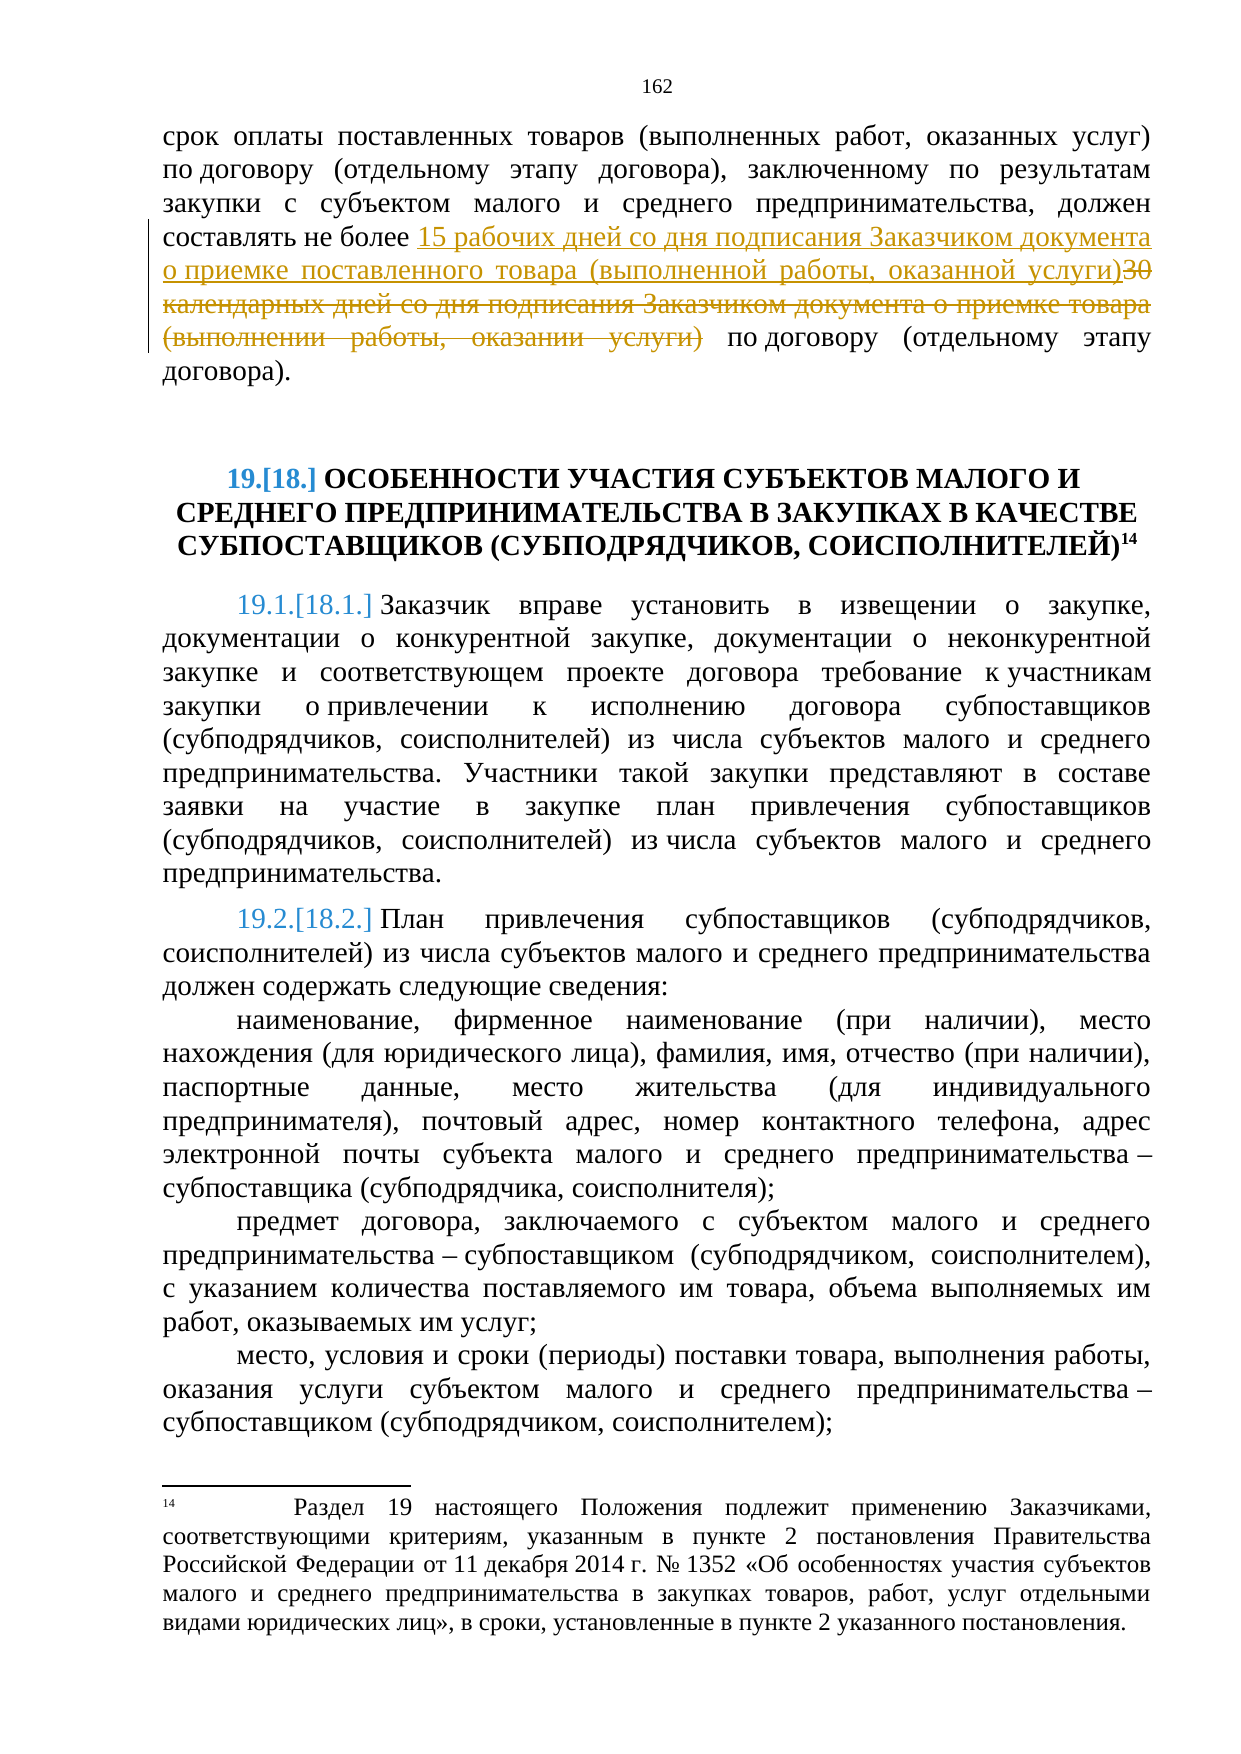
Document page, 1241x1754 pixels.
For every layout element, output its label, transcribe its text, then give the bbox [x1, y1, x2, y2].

list Заказчик вправе установить в извещении о закупке, документации о конкурентной закупке, документации о неконкурентной закупке и соответствующем проекте договора требование к участникам закупки о привлечении к исполнению договора субпоставщиков (субподрядчиков, соисполнителей) из числа субъектов малого и среднего предпринимательства. Участники такой закупки представляют в составе заявки на участие в закупке план привлечения субпоставщиков (субподрядчиков, соисполнителей) из числа субъектов малого и среднего предпринимательства. [162, 587, 1152, 889]
list наименование, фирменное наименование (при наличии), место нахождения (для юридического лица), фамилия, имя, отчество (при наличии), паспортные данные, место жительства (для индивидуального предпринимателя), почтовый адрес, номер контактного телефона, адрес электронной почты субъекта малого и среднего предпринимательства – субпоставщика (субподрядчика, соисполнителя); [162, 1002, 1152, 1203]
list План привлечения субпоставщиков (субподрядчиков, соисполнителей) из числа субъектов малого и среднего предпринимательства должен содержать следующие сведения: [162, 901, 1152, 1002]
subtitle ОСОБЕННОСТИ УЧАСТИЯ СУБЪЕКТОВ МАЛОГО И СРЕДНЕГО ПРЕДПРИНИМАТЕЛЬСТВА В ЗАКУПКАХ В КАЧЕСТВЕ СУБПОСТАВЩИКОВ (СУБПОДРЯДЧИКОВ, СОИСПОЛНИТЕЛЕЙ) [162, 461, 1152, 562]
list предмет договора, заключаемого с субъектом малого и среднего предпринимательства – субпоставщиком (субподрядчиком, соисполнителем), с указанием количества поставляемого им товара, объема выполняемых им работ, оказываемых им услуг; [162, 1203, 1152, 1337]
list место, условия и сроки (периоды) поставки товара, выполнения работы, оказания услуги субъектом малого и среднего предпринимательства – субпоставщиком (субподрядчиком, соисполнителем); [162, 1337, 1152, 1438]
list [162, 118, 1152, 386]
